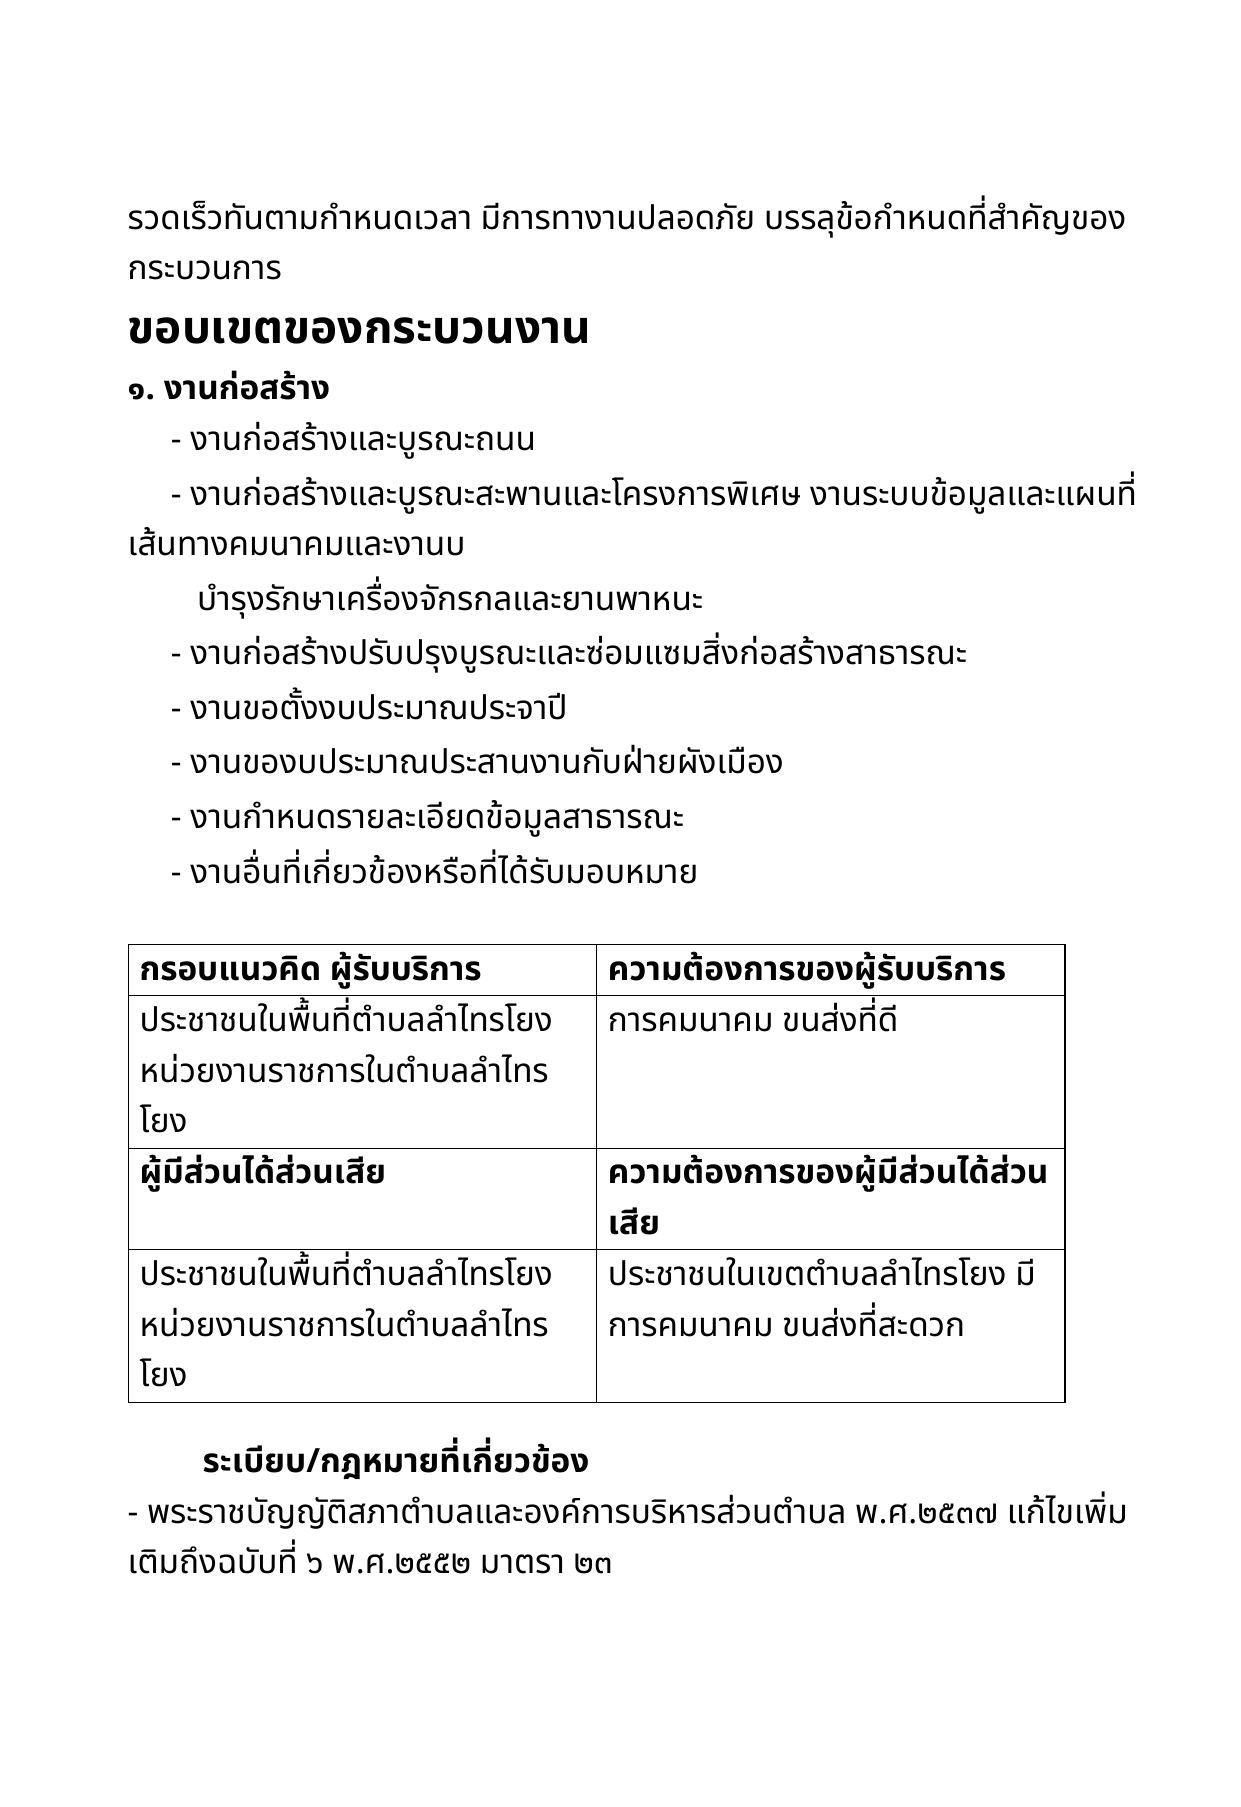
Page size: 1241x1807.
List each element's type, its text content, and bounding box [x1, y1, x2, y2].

text ขอบเขตของกระบวนงาน [127, 295, 1146, 364]
text - งานก่อสร้างและบูรณะถนน [127, 415, 1146, 465]
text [127, 194, 1146, 295]
text - งานก่อสร้างและบูรณะสะพานและโครงการพิเศษ งานระบบข้อมูลและแผนที่เส้นทางคมนาคมและงานบ [127, 469, 1146, 570]
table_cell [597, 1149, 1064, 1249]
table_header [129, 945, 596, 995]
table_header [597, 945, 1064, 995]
text บำรุงรักษาเครื่องจักรกลและยานพาหนะ [127, 574, 1146, 625]
text - พระราชบัญญัติสภาตำบลและองค์การบริหารส่วนตำบล พ.ศ.๒๕๓๗ แก้ไขเพิ่มเติมถึงฉบับที่ ๖ พ.ศ.๒๕๕๒ มาตรา ๒๓ [127, 1487, 1146, 1589]
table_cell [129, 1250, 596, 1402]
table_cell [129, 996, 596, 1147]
text - งานขอตั้งงบประมาณประจาปี [127, 684, 1146, 734]
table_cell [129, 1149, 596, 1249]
text ระเบียบ/กฎหมายที่เกี่ยวข้อง [127, 1437, 1146, 1487]
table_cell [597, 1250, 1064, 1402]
text - งานอื่นที่เกี่ยวข้องหรือที่ได้รับมอบหมาย [127, 848, 1146, 898]
text ๑. งานก่อสร้าง [127, 364, 1146, 415]
text - งานก่อสร้างปรับปรุงบูรณะและซ่อมแซมสิ่งก่อสร้างสาธารณะ [127, 629, 1146, 679]
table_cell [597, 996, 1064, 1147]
text - งานของบประมาณประสานงานกับฝ่ายผังเมือง [127, 738, 1146, 789]
text - งานกำหนดรายละเอียดข้อมูลสาธารณะ [127, 793, 1146, 844]
